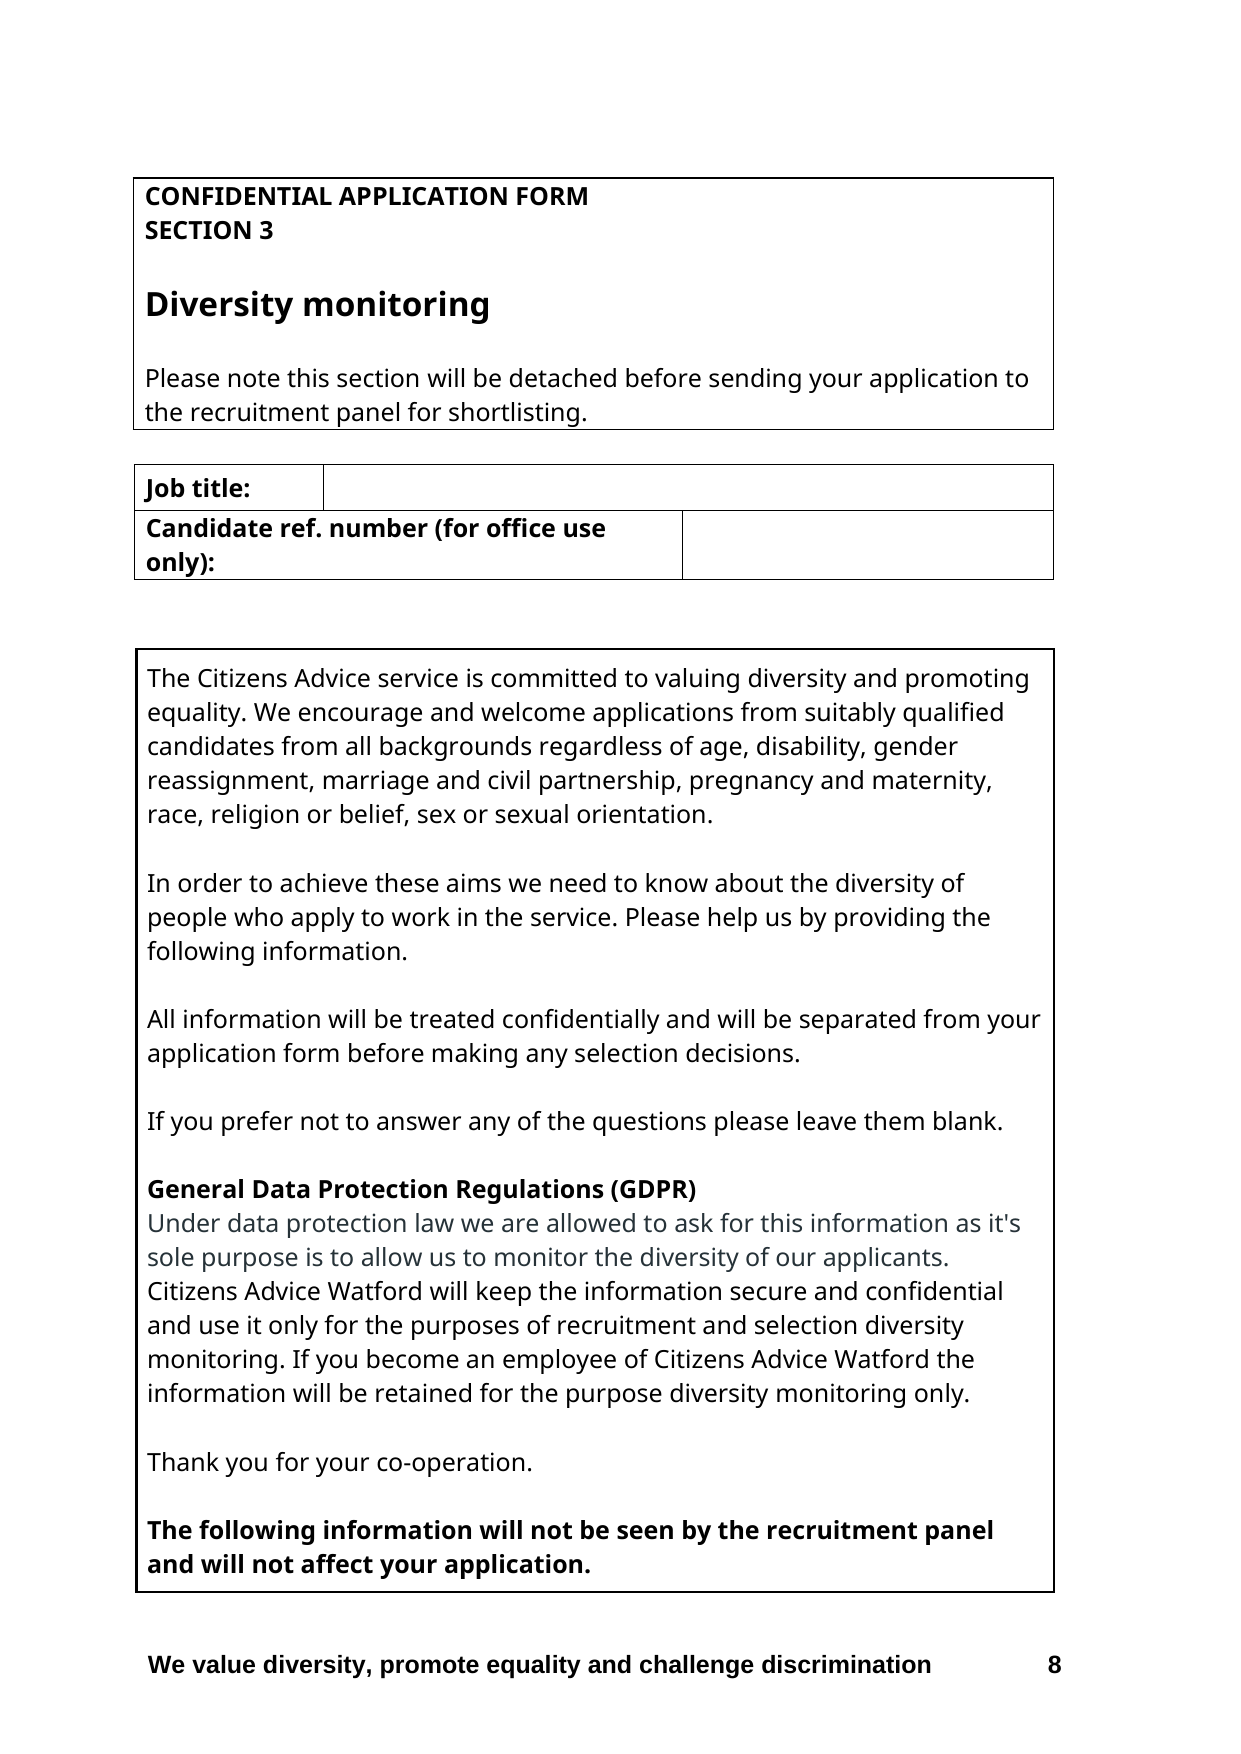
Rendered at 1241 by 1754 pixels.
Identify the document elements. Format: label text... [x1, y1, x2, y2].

table_header The Citizens Advice service is committed to valuing diversity and promoting equality. We encourage and welcome applications from suitably qualified candidates from all backgrounds regardless of age, disability, gender reassignment, marriage and civil partnership, pregnancy and maternity, race, religion or belief, sex or sexual orientation. In order to achieve these aims we need to know about the diversity of people who apply to work in the service. Please help us by providing the following information. All information will be treated confidentially and will be separated from your application form before making any selection decisions. If you prefer not to answer any of the questions please leave them blank. General Data Protection Regulations (GDPR) Under data protection law we are allowed to ask for this information as it's sole purpose is to allow us to monitor the diversity of our applicants. Citizens Advice Watford will keep the information secure and confidential and use it only for the purposes of recruitment and selection diversity monitoring. If you become an employee of Citizens Advice Watford the information will be retained for the purpose diversity monitoring only. Thank you for your co-operation. The following information will not be seen by the recruitment panel and will not affect your application. [138, 650, 1053, 1591]
table_cell Candidate ref. number (for office use only): [135, 511, 682, 579]
table_header Job title: [135, 465, 323, 510]
table_header CONFIDENTIAL APPLICATION FORM SECTION 3 Diversity monitoring Please note this section will be detached before sending your application to the recruitment panel for shortlisting. [134, 179, 1053, 428]
table_header [324, 465, 1053, 510]
table_cell [683, 511, 1053, 579]
